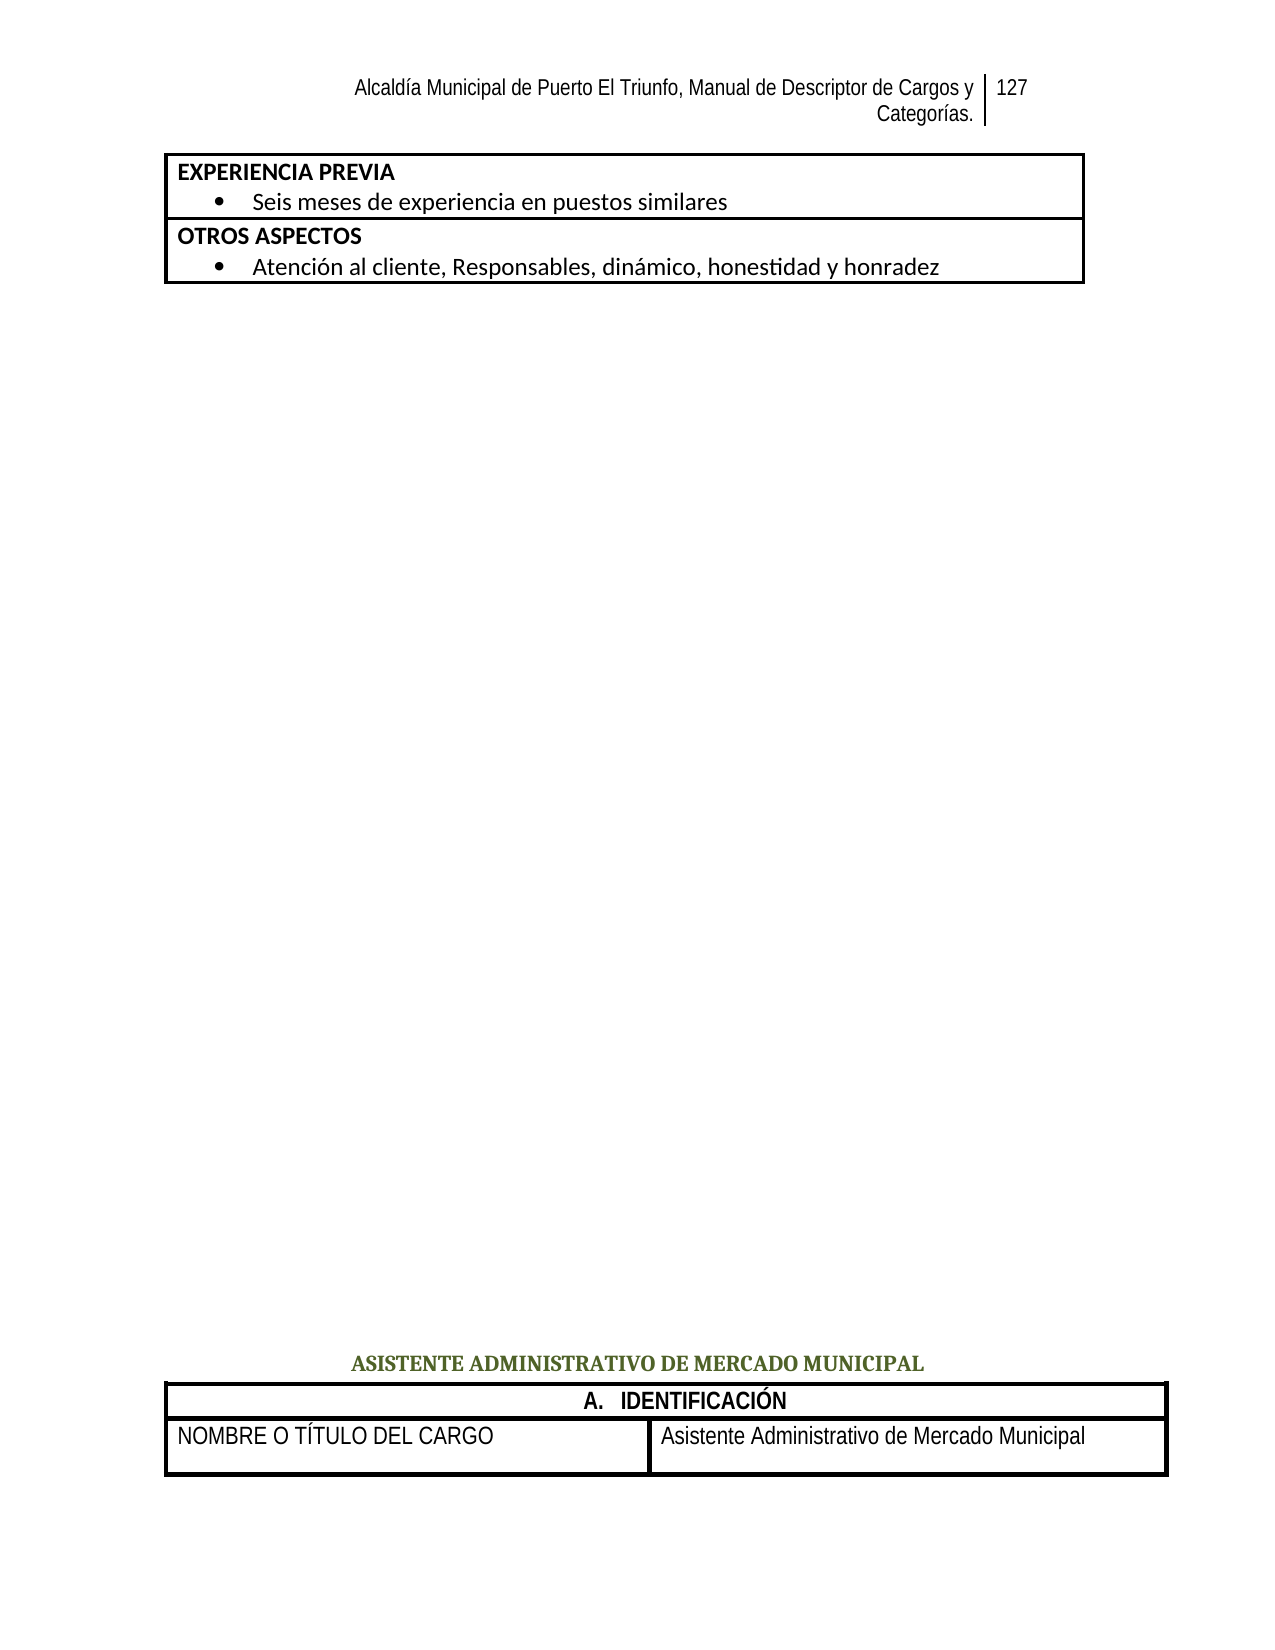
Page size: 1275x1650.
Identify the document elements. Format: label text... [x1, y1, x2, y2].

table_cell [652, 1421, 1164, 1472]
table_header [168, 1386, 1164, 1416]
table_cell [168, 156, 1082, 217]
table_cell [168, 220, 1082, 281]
text ASISTENTE ADMINISTRATIVO DE MERCADO MUNICIPAL [177, 1351, 1098, 1377]
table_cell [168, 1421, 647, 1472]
